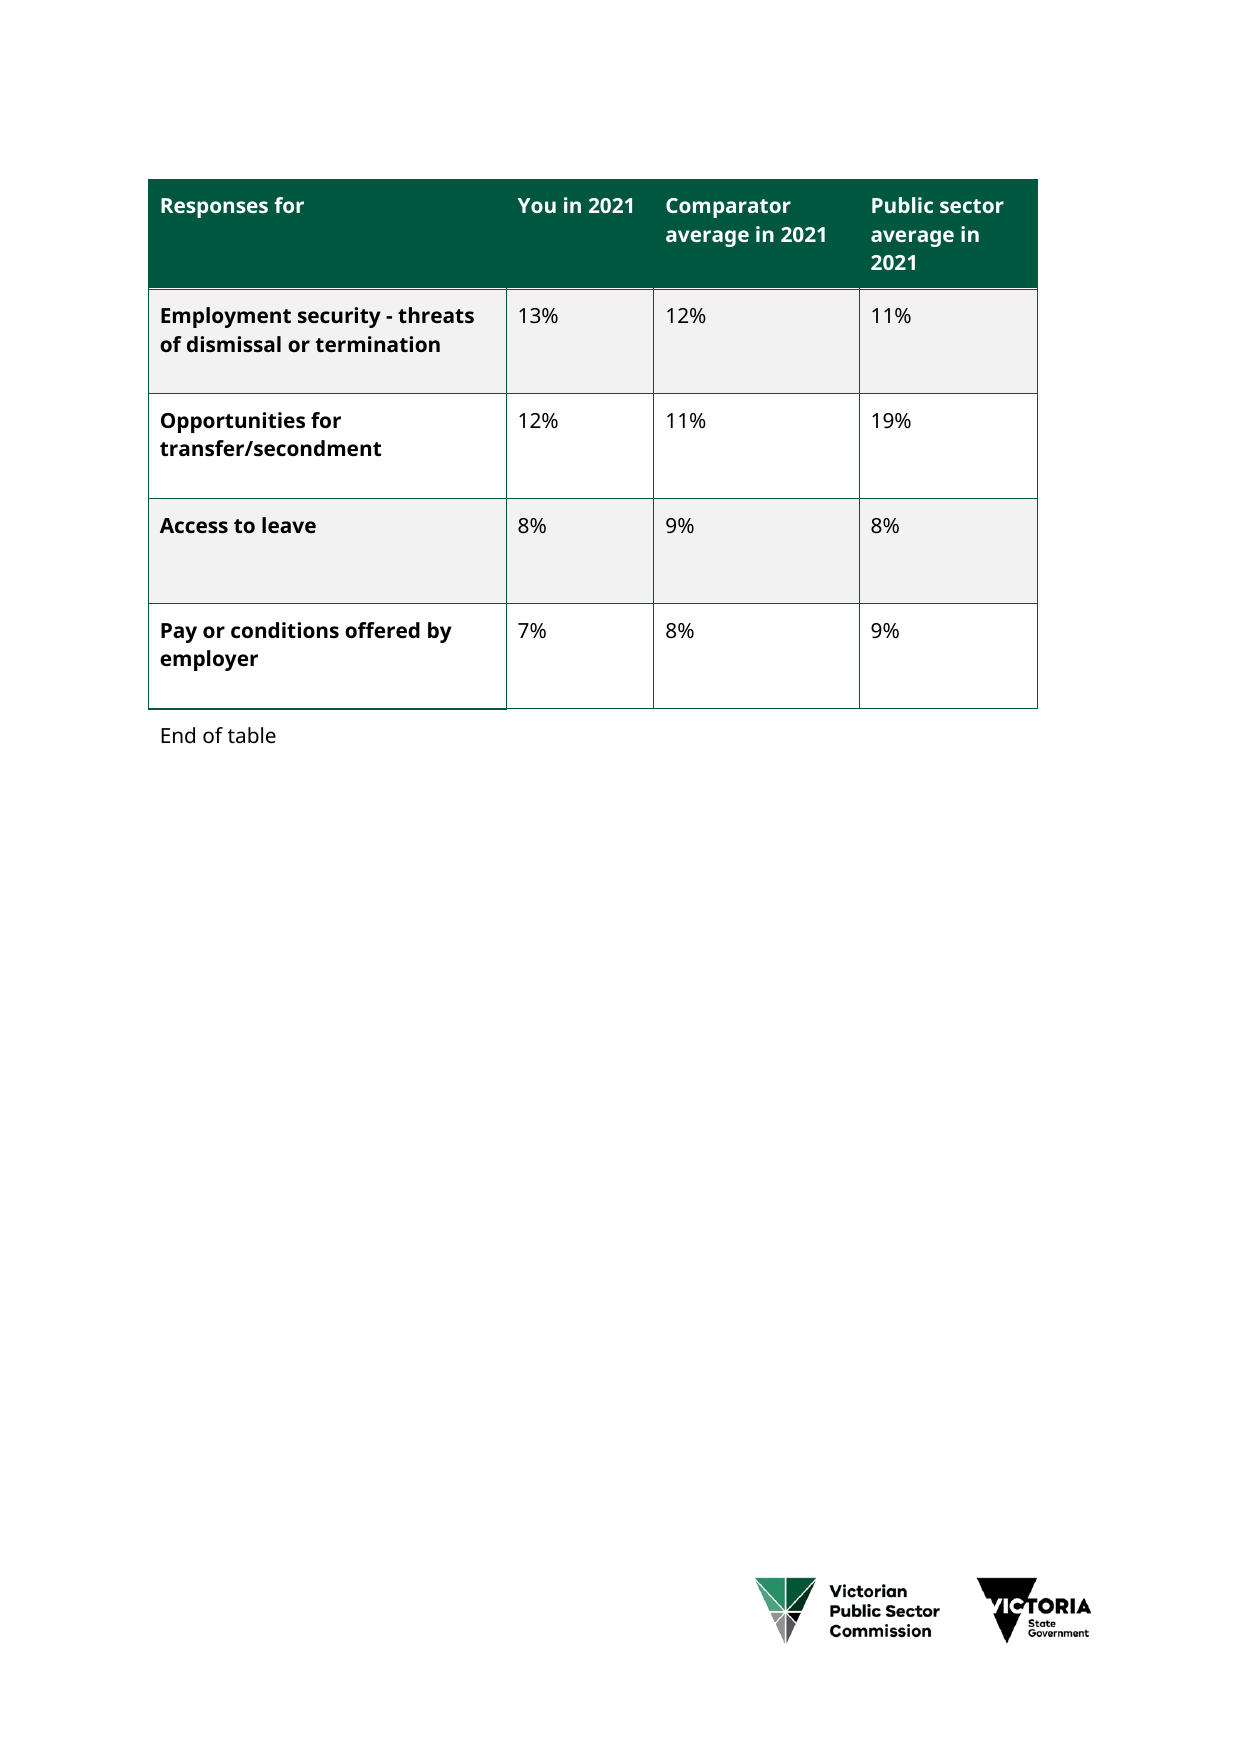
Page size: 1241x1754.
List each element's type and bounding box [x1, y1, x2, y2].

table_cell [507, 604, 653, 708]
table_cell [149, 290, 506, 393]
picture [754, 1577, 1093, 1645]
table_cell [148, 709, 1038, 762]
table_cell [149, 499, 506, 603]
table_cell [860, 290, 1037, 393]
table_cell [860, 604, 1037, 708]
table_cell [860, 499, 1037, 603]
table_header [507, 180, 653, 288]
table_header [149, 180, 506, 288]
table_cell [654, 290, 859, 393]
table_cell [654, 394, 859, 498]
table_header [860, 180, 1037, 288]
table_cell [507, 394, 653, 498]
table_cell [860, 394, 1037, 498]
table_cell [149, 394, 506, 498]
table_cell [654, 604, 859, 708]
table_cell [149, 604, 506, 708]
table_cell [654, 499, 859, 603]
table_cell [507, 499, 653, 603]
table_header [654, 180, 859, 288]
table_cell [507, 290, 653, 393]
